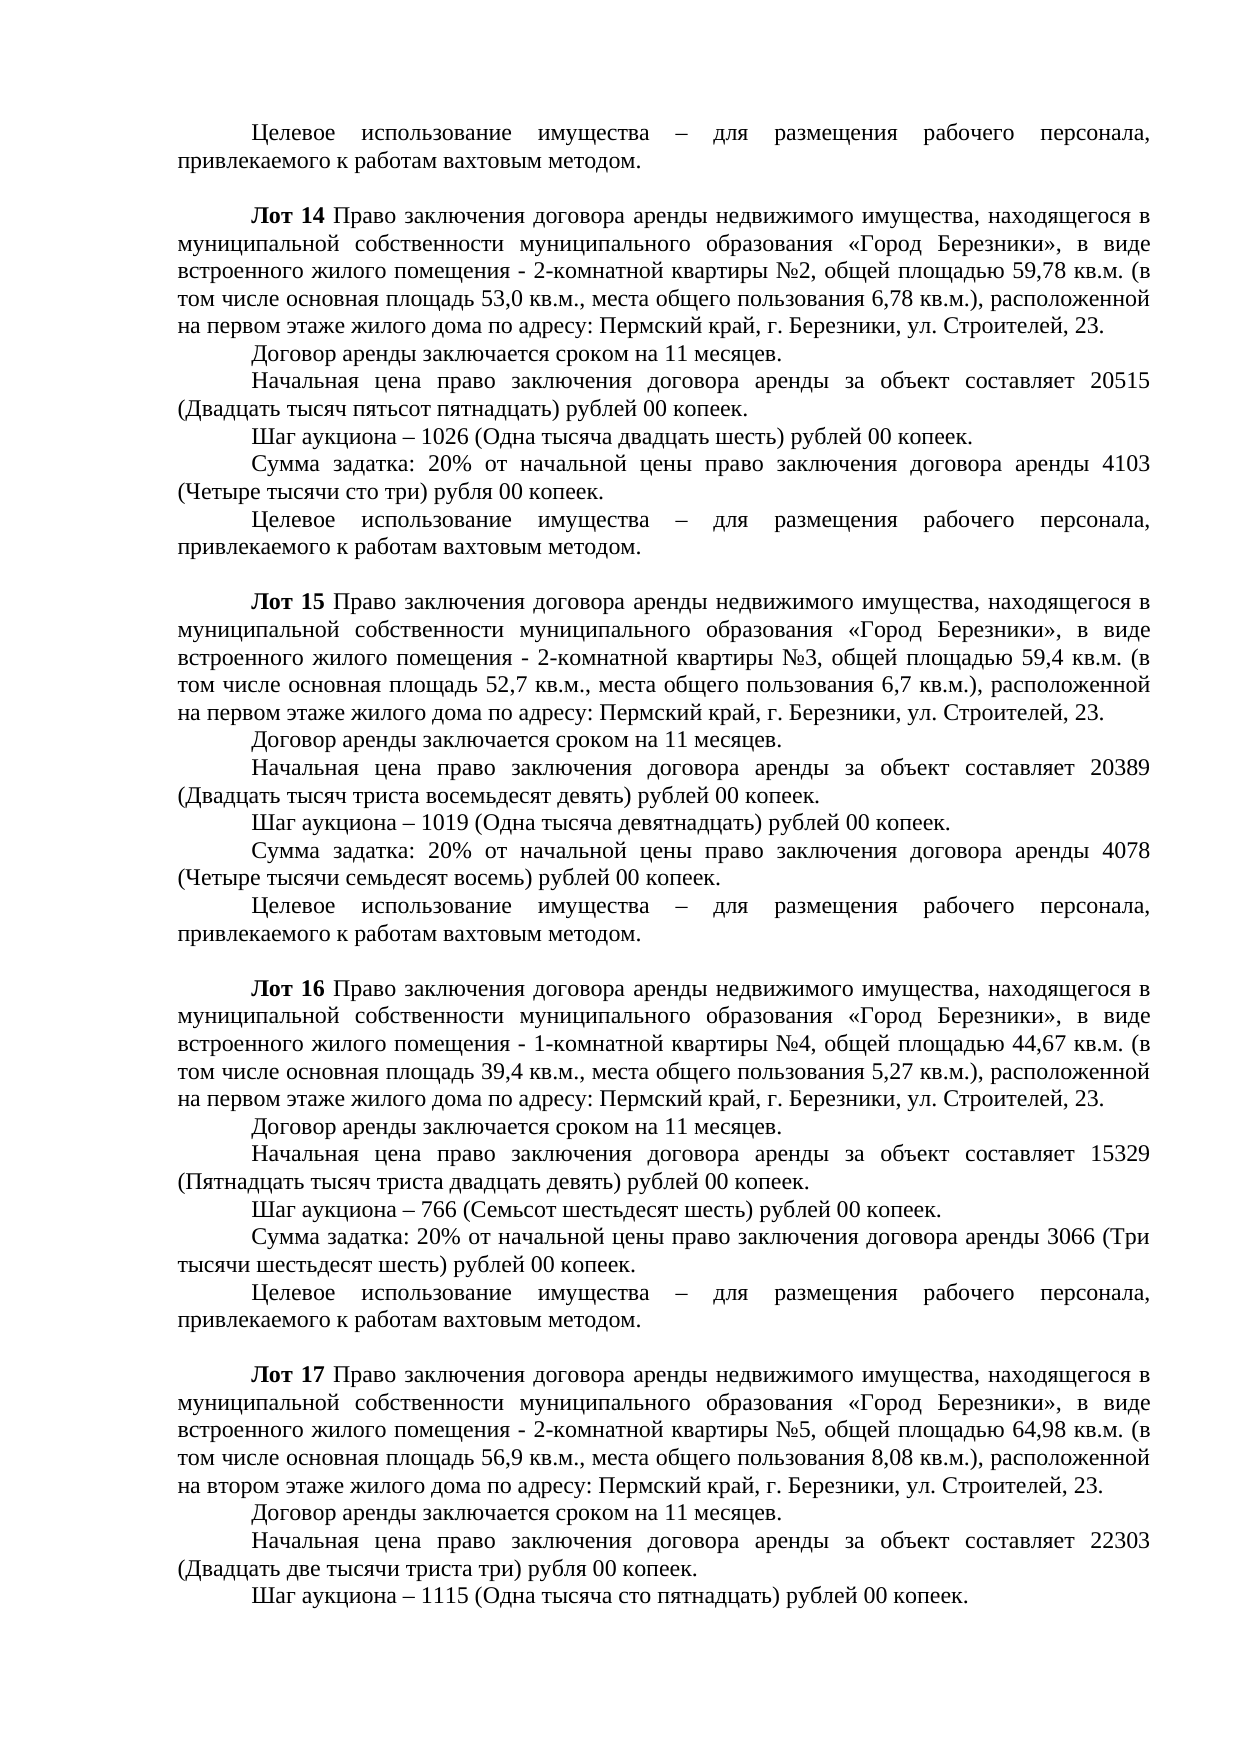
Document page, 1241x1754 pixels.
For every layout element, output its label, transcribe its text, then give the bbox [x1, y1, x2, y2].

text Сумма задатка: 20% от начальной цены право заключения договора аренды 3066 (Три тысячи шестьдесят шесть) рублей 00 копеек. [177, 1222, 1152, 1277]
text Лот 15 Право заключения договора аренды недвижимого имущества, находящегося в муниципальной собственности муниципального образования «Город Березники», в виде встроенного жилого помещения - 2-комнатной квартиры №3, общей площадью 59,4 кв.м. (в том числе основная площадь 52,7 кв.м., места общего пользования 6,7 кв.м.), расположенной на первом этаже жилого дома по адресу: Пермский край, г. Березники, ул. Строителей, 23. [177, 587, 1152, 725]
text Договор аренды заключается сроком на 11 месяцев. [177, 1498, 1152, 1526]
text Начальная цена право заключения договора аренды за объект составляет 20389 (Двадцать тысяч триста восемьдесят девять) рублей 00 копеек. [177, 753, 1152, 808]
text Целевое использование имущества – для размещения рабочего персонала, привлекаемого к работам вахтовым методом. [177, 1277, 1152, 1333]
text Начальная цена право заключения договора аренды за объект составляет 15329 (Пятнадцать тысяч триста двадцать девять) рублей 00 копеек. [177, 1139, 1152, 1195]
text Целевое использование имущества – для размещения рабочего персонала, привлекаемого к работам вахтовым методом. [177, 504, 1152, 560]
text Начальная цена право заключения договора аренды за объект составляет 22303 (Двадцать две тысячи триста три) рубля 00 копеек. [177, 1526, 1152, 1581]
text Шаг аукциона – 766 (Семьсот шестьдесят шесть) рублей 00 копеек. [177, 1195, 1152, 1222]
text Лот 14 Право заключения договора аренды недвижимого имущества, находящегося в муниципальной собственности муниципального образования «Город Березники», в виде встроенного жилого помещения - 2-комнатной квартиры №2, общей площадью 59,78 кв.м. (в том числе основная площадь 53,0 кв.м., места общего пользования 6,78 кв.м.), расположенной на первом этаже жилого дома по адресу: Пермский край, г. Березники, ул. Строителей, 23. [177, 201, 1152, 339]
text Лот 17 Право заключения договора аренды недвижимого имущества, находящегося в муниципальной собственности муниципального образования «Город Березники», в виде встроенного жилого помещения - 2-комнатной квартиры №5, общей площадью 64,98 кв.м. (в том числе основная площадь 56,9 кв.м., места общего пользования 8,08 кв.м.), расположенной на втором этаже жилого дома по адресу: Пермский край, г. Березники, ул. Строителей, 23. [177, 1360, 1152, 1498]
text Договор аренды заключается сроком на 11 месяцев. [177, 725, 1152, 753]
text Договор аренды заключается сроком на 11 месяцев. [177, 1112, 1152, 1139]
text Целевое использование имущества – для размещения рабочего персонала, привлекаемого к работам вахтовым методом. [177, 118, 1152, 173]
text Начальная цена право заключения договора аренды за объект составляет 20515 (Двадцать тысяч пятьсот пятнадцать) рублей 00 копеек. [177, 367, 1152, 422]
text Лот 16 Право заключения договора аренды недвижимого имущества, находящегося в муниципальной собственности муниципального образования «Город Березники», в виде встроенного жилого помещения - 1-комнатной квартиры №4, общей площадью 44,67 кв.м. (в том числе основная площадь 39,4 кв.м., места общего пользования 5,27 кв.м.), расположенной на первом этаже жилого дома по адресу: Пермский край, г. Березники, ул. Строителей, 23. [177, 974, 1152, 1112]
text Договор аренды заключается сроком на 11 месяцев. [177, 339, 1152, 367]
text Шаг аукциона – 1019 (Одна тысяча девятнадцать) рублей 00 копеек. [177, 808, 1152, 836]
text Целевое использование имущества – для размещения рабочего персонала, привлекаемого к работам вахтовым методом. [177, 891, 1152, 946]
text Шаг аукциона – 1026 (Одна тысяча двадцать шесть) рублей 00 копеек. [177, 422, 1152, 449]
text Шаг аукциона – 1115 (Одна тысяча сто пятнадцать) рублей 00 копеек. [177, 1581, 1152, 1609]
text Сумма задатка: 20% от начальной цены право заключения договора аренды 4103 (Четыре тысячи сто три) рубля 00 копеек. [177, 449, 1152, 504]
text Сумма задатка: 20% от начальной цены право заключения договора аренды 4078 (Четыре тысячи семьдесят восемь) рублей 00 копеек. [177, 836, 1152, 891]
